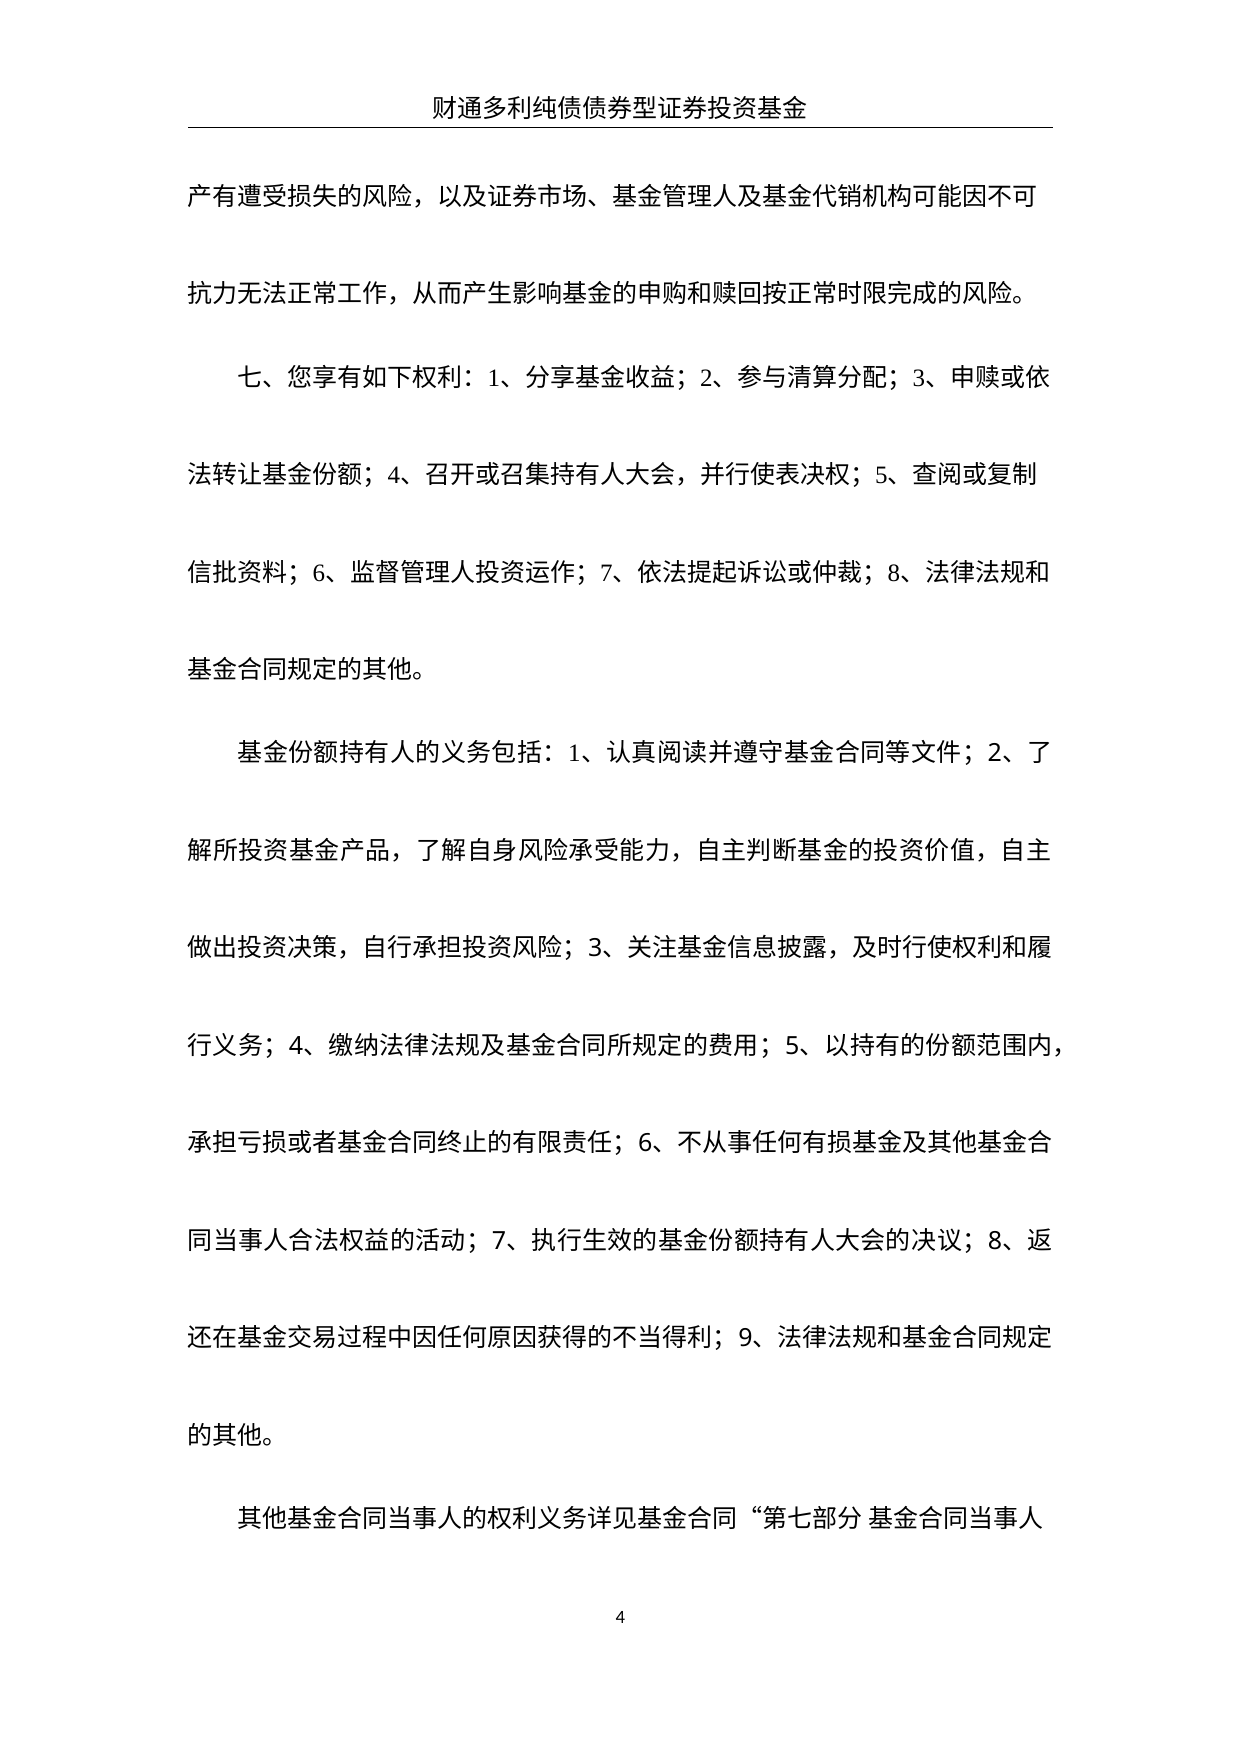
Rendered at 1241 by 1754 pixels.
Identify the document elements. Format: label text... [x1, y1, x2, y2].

text 七、您享有如下权利：1、分享基金收益；2、参与清算分配；3、申赎或依法转让基金份额；4、召开或召集持有人大会，并行使表决权；5、查阅或复制信批资料；6、监督管理人投资运作；7、依法提起诉讼或仲裁；8、法律法规和基金合同规定的其他。 [187, 343, 1053, 700]
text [187, 1484, 1053, 1549]
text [187, 162, 1053, 324]
text 基金份额持有人的义务包括：1、认真阅读并遵守基金合同等文件；2、了解所投资基金产品，了解自身风险承受能力，自主判断基金的投资价值，自主做出投资决策，自行承担投资风险；3、关注基金信息披露，及时行使权利和履行义务；4、缴纳法律法规及基金合同所规定的费用；5、以持有的份额范围内，承担亏损或者基金合同终止的有限责任；6、不从事任何有损基金及其他基金合同当事人合法权益的活动；7、执行生效的基金份额持有人大会的决议；8、返还在基金交易过程中因任何原因获得的不当得利；9、法律法规和基金合同规定的其他。 [187, 718, 1053, 1466]
